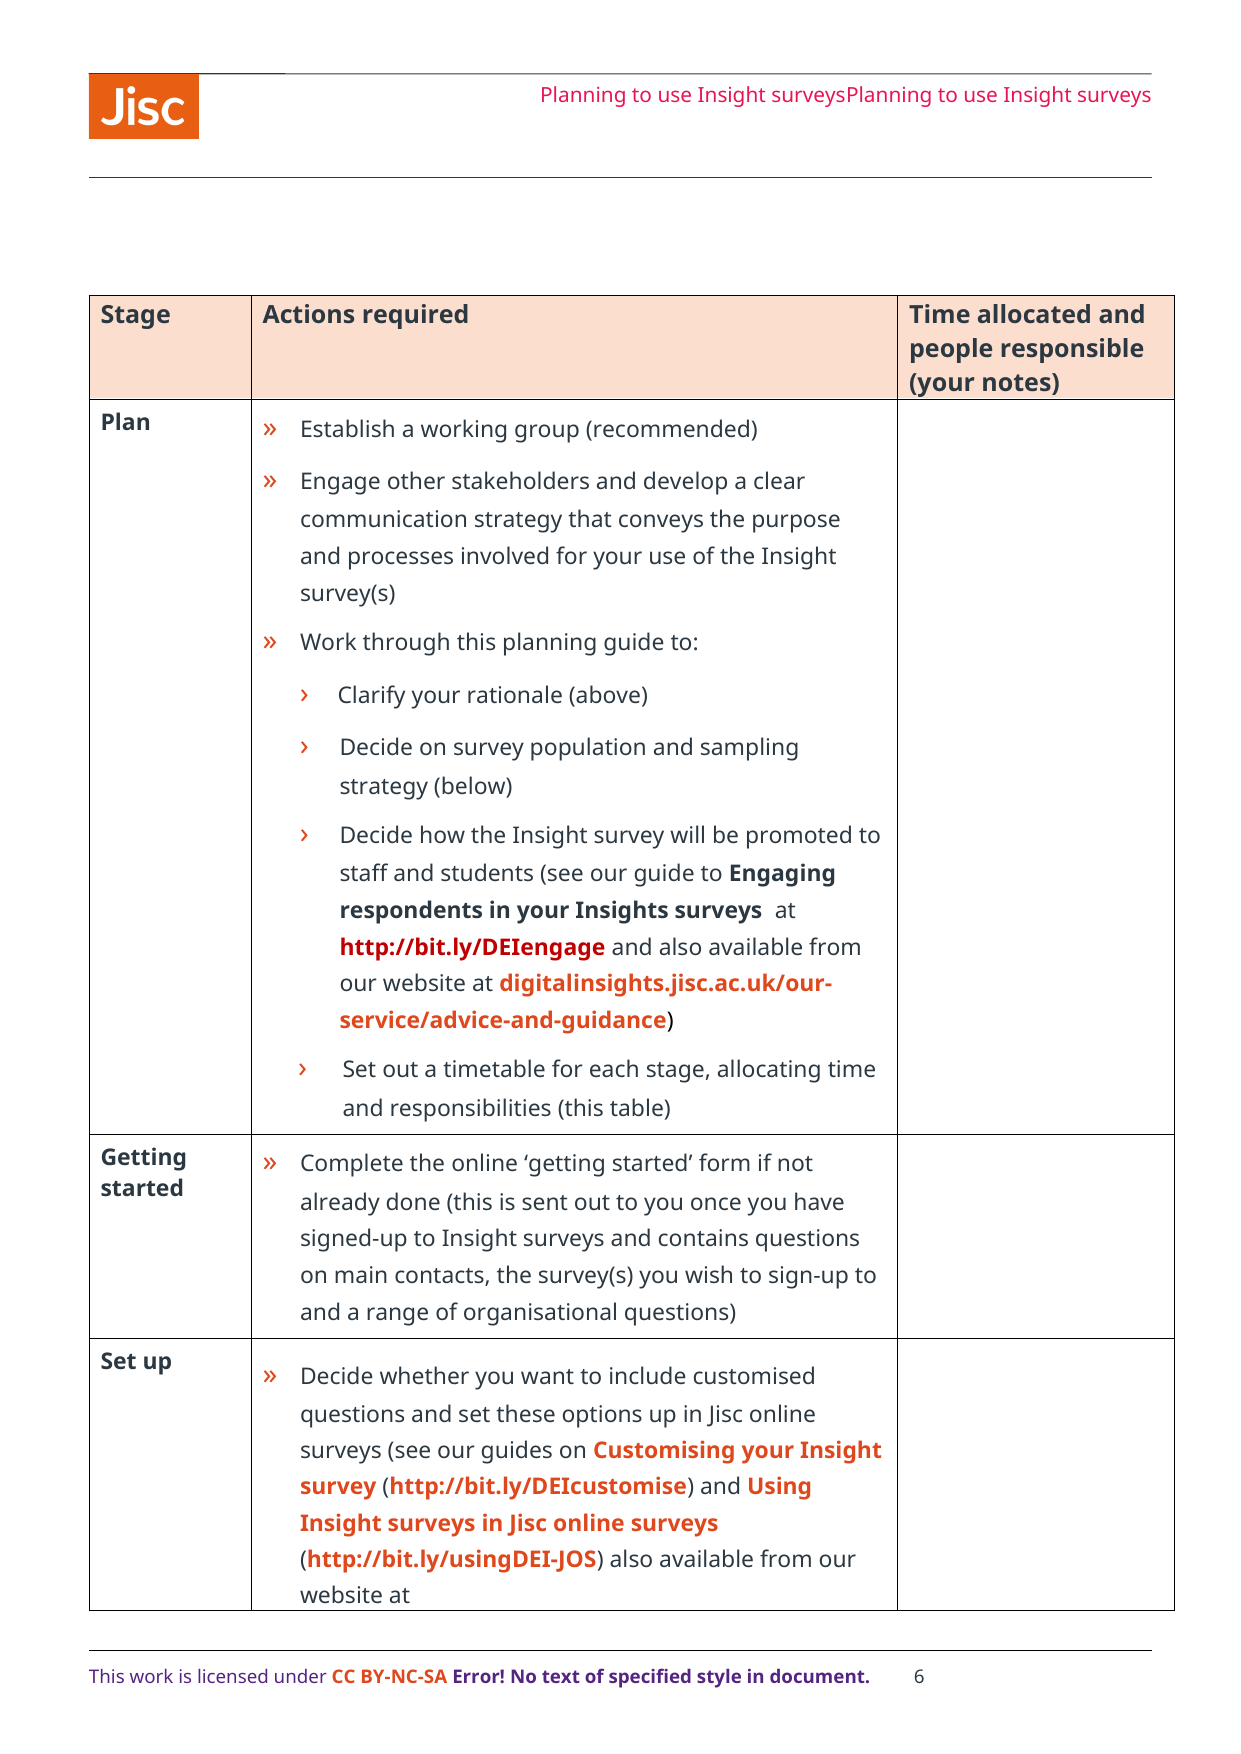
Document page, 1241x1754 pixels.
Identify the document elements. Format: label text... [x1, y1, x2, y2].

picture [88, 74, 199, 139]
table_header Stage [90, 296, 251, 398]
table_cell Getting started [90, 1135, 251, 1337]
table_cell [898, 1339, 1174, 1610]
table_cell [898, 1135, 1174, 1337]
table_header Actions required [252, 296, 897, 398]
table_cell Plan [90, 400, 251, 1133]
table_header Time allocated and people responsible (your notes) [898, 296, 1174, 398]
table_cell Set up [90, 1339, 251, 1610]
table_cell Establish a working group (recommended) Engage other stakeholders and develop a clear communication strategy that conveys the purpose and processes involved for your use of the Insight survey(s) Work through this planning guide to: Clarify your rationale (above) Decide on survey population and sampling strategy (below) Decide how the Insight survey will be promoted to staff and students (see our guide to Engaging respondents in your Insights surveys at http://bit.ly/DEIengage and also available from our website at digitalinsights.jisc.ac.uk/our-service/advice-and-guidance) Set out a timetable for each stage, allocating time and responsibilities (this table) [252, 400, 897, 1133]
table_cell Complete the online ‘getting started’ form if not already done (this is sent out to you once you have signed-up to Insight surveys and contains questions on main contacts, the survey(s) you wish to sign-up to and a range of organisational questions) [252, 1135, 897, 1337]
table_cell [252, 1339, 897, 1610]
table_cell [898, 400, 1174, 1133]
